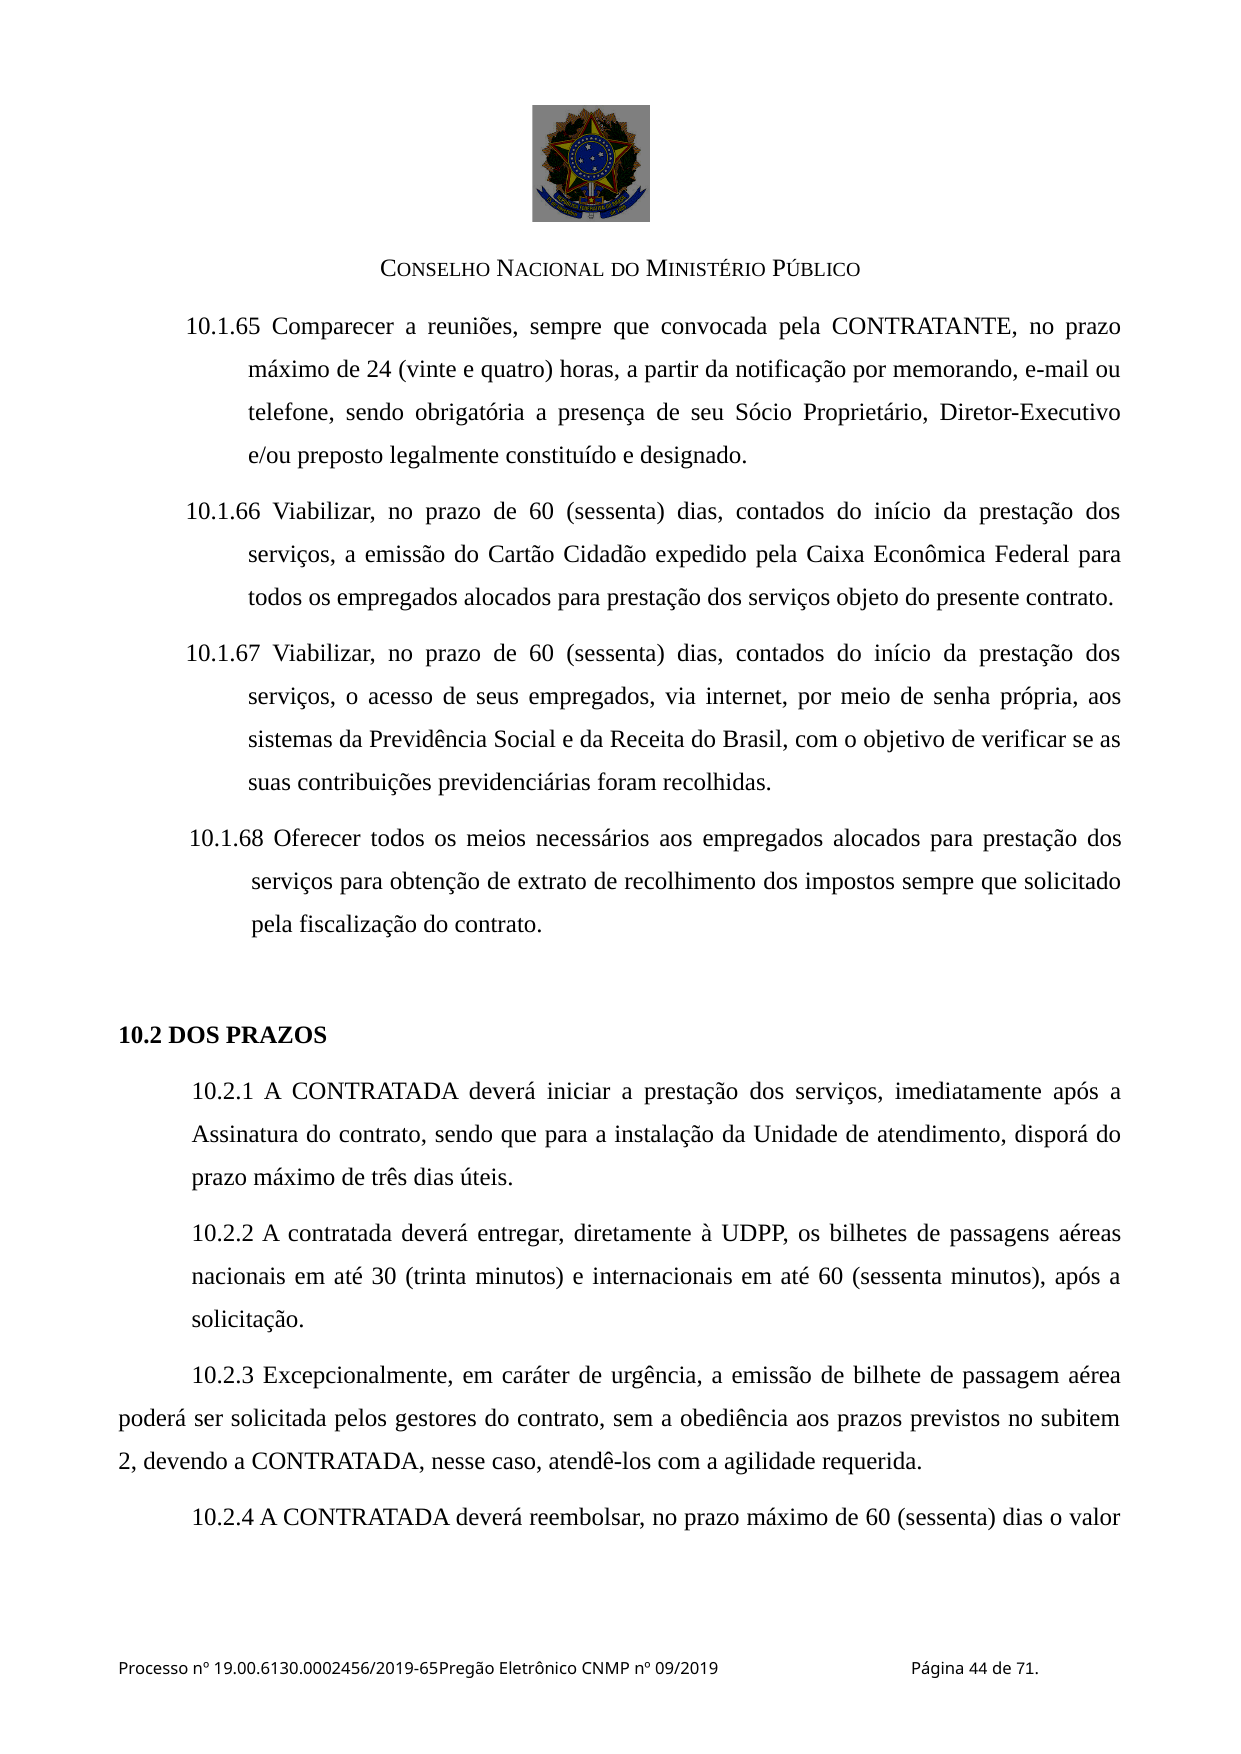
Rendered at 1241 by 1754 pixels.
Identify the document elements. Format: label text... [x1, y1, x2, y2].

text 10.2 DOS PRAZOS [118, 1020, 1122, 1049]
text 10.1.67 Viabilizar, no prazo de 60 (sessenta) dias, contados do início da prestação dos serviços, o acesso de seus empregados, via internet, por meio de senha própria, aos sistemas da Previdência Social e da Receita do Brasil, com o objetivo de verificar se as suas contribuições previdenciárias foram recolhidas. [185, 638, 1122, 796]
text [191, 1502, 1122, 1530]
text 10.1.65 Comparecer a reuniões, sempre que convocada pela CONTRATANTE, no prazo máximo de 24 (vinte e quatro) horas, a partir da notificação por memorando, e-mail ou telefone, sendo obrigatória a presença de seu Sócio Proprietário, Diretor-Executivo e/ou preposto legalmente constituído e designado. [185, 311, 1122, 469]
text 10.1.66 Viabilizar, no prazo de 60 (sessenta) dias, contados do início da prestação dos serviços, a emissão do Cartão Cidadão expedido pela Caixa Econômica Federal para todos os empregados alocados para prestação dos serviços objeto do presente contrato. [185, 496, 1122, 611]
text 10.2.2 A contratada deverá entregar, diretamente à UDPP, os bilhetes de passagens aéreas nacionais em até 30 (trinta minutos) e internacionais em até 60 (sessenta minutos), após a solicitação. [191, 1218, 1122, 1333]
text 10.2.3 Excepcionalmente, em caráter de urgência, a emissão de bilhete de passagem aérea poderá ser solicitada pelos gestores do contrato, sem a obediência aos prazos previstos no subitem 2, devendo a CONTRATADA, nesse caso, atendê-los com a agilidade requerida. [118, 1360, 1122, 1475]
text 10.2.1 A CONTRATADA deverá iniciar a prestação dos serviços, imediatamente após a Assinatura do contrato, sendo que para a instalação da Unidade de atendimento, disporá do prazo máximo de três dias úteis. [191, 1076, 1122, 1191]
text 10.1.68 Oferecer todos os meios necessários aos empregados alocados para prestação dos serviços para obtenção de extrato de recolhimento dos impostos sempre que solicitado pela fiscalização do contrato. [188, 823, 1122, 938]
